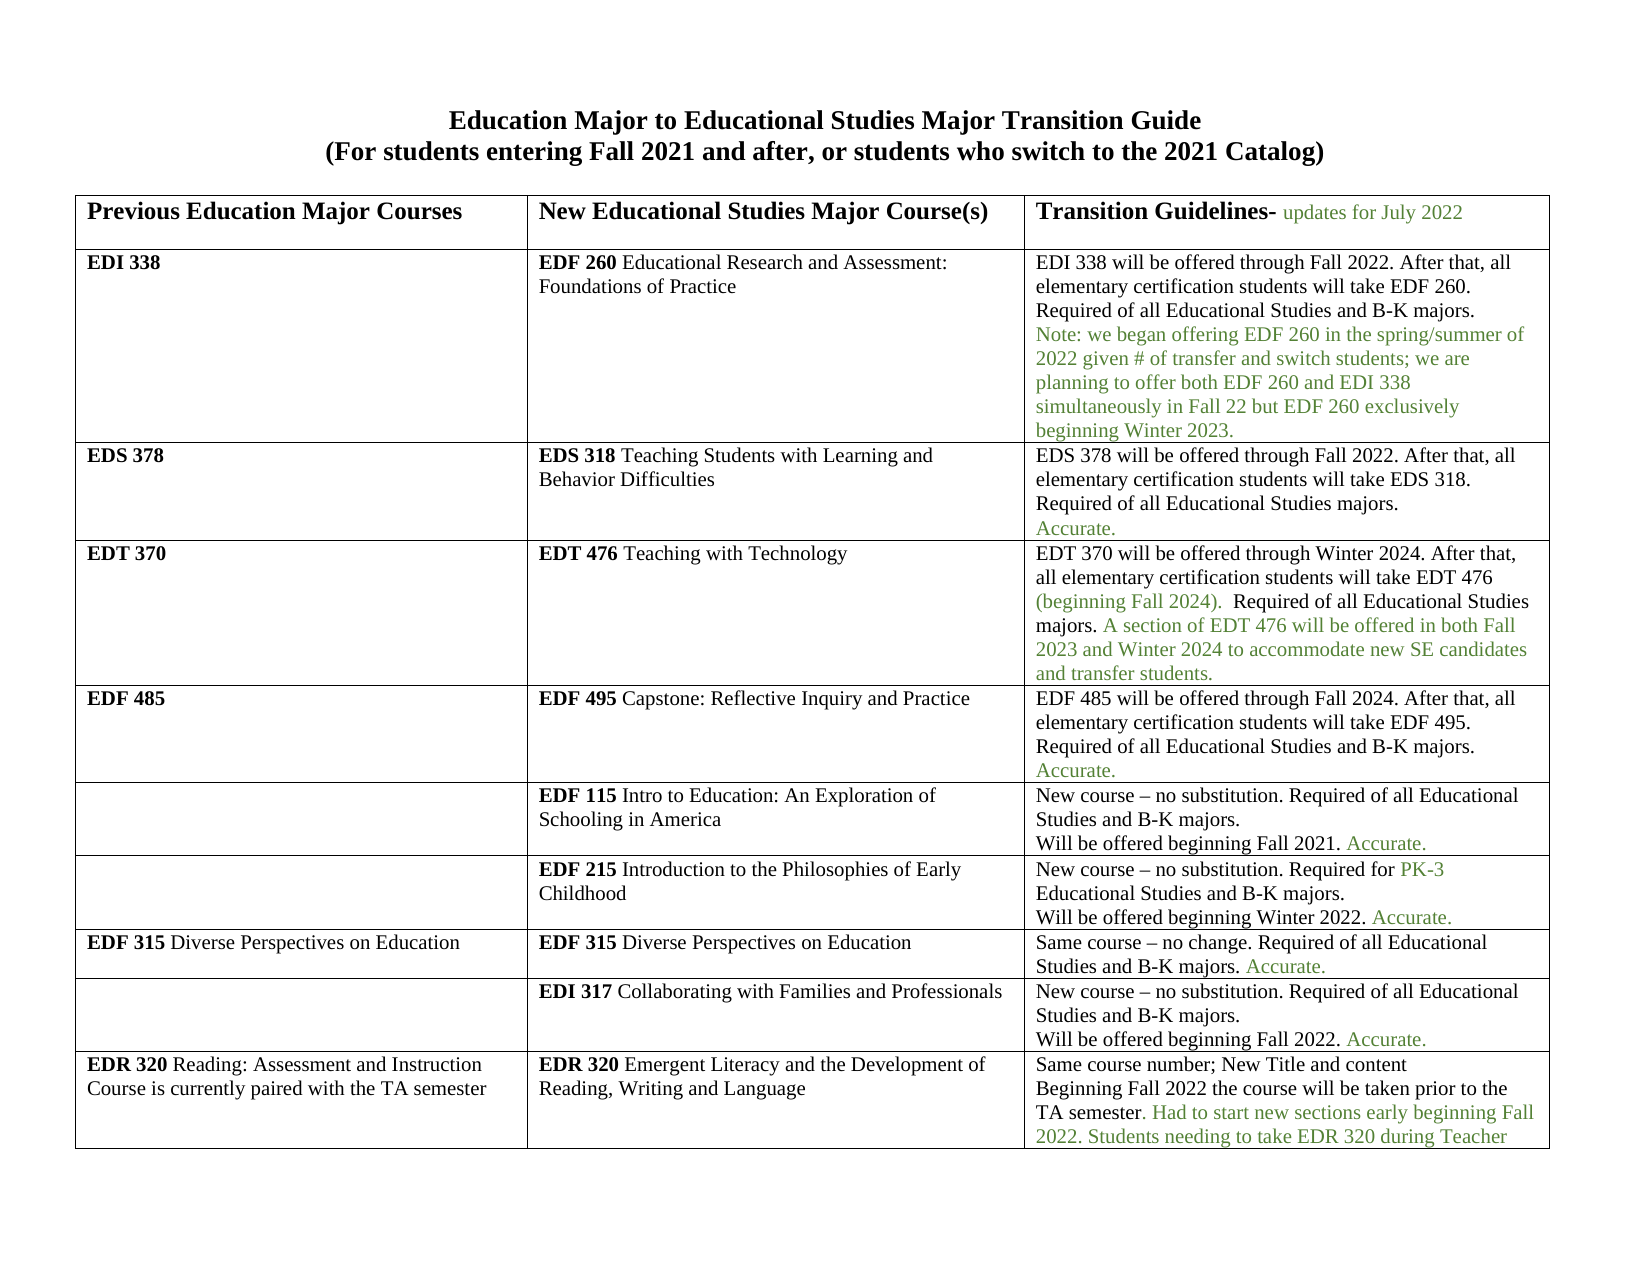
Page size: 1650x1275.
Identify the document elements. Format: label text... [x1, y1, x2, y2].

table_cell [76, 1052, 527, 1148]
table_cell EDT 370 will be offered through Winter 2024. After that, all elementary certification students will take EDT 476 (beginning Fall 2024). Required of all Educational Studies majors. A section of EDT 476 will be offered in both Fall 2023 and Winter 2024 to accommodate new SE candidates and transfer students. [1025, 541, 1549, 685]
table_cell EDI 338 [76, 250, 527, 442]
table_cell EDF 215 Introduction to the Philosophies of Early Childhood [528, 856, 1024, 929]
table_cell EDT 476 Teaching with Technology [528, 541, 1024, 685]
table_cell EDS 378 will be offered through Fall 2022. After that, all elementary certification students will take EDS 318. Required of all Educational Studies majors. Accurate. [1025, 443, 1549, 539]
table_cell Same course – no change. Required of all Educational Studies and B-K majors. Accurate. [1025, 930, 1549, 978]
table_cell EDF 315 Diverse Perspectives on Education [76, 930, 527, 978]
table_cell New course – no substitution. Required of all Educational Studies and B-K majors. Will be offered beginning Fall 2022. Accurate. [1025, 979, 1549, 1051]
table_cell EDI 338 will be offered through Fall 2022. After that, all elementary certification students will take EDF 260. Required of all Educational Studies and B-K majors. Note: we began offering EDF 260 in the spring/summer of 2022 given # of transfer and switch students; we are planning to offer both EDF 260 and EDI 338 simultaneously in Fall 22 but EDF 260 exclusively beginning Winter 2023. [1025, 250, 1549, 442]
table_cell EDF 485 [76, 686, 527, 782]
table_cell [76, 979, 527, 1051]
table_cell EDF 495 Capstone: Reflective Inquiry and Practice [528, 686, 1024, 782]
table_cell EDF 485 will be offered through Fall 2024. After that, all elementary certification students will take EDF 495. Required of all Educational Studies and B-K majors. Accurate. [1025, 686, 1549, 782]
table_header Transition Guidelines- updates for July 2022 [1025, 196, 1549, 249]
table_header New Educational Studies Major Course(s) [528, 196, 1024, 249]
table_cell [1025, 1052, 1549, 1148]
table_cell EDT 370 [76, 541, 527, 685]
table_cell EDS 318 Teaching Students with Learning and Behavior Difficulties [528, 443, 1024, 539]
table_cell New course – no substitution. Required for PK-3 Educational Studies and B-K majors. Will be offered beginning Winter 2022. Accurate. [1025, 856, 1549, 929]
table_cell New course – no substitution. Required of all Educational Studies and B-K majors. Will be offered beginning Fall 2021. Accurate. [1025, 783, 1549, 855]
table_cell EDF 115 Intro to Education: An Exploration of Schooling in America [528, 783, 1024, 855]
table_cell EDS 378 [76, 443, 527, 539]
text Education Major to Educational Studies Major Transition Guide [75, 104, 1575, 135]
table_cell [76, 856, 527, 929]
table_header Previous Education Major Courses [76, 196, 527, 249]
table_cell EDI 317 Collaborating with Families and Professionals [528, 979, 1024, 1051]
table_cell [76, 783, 527, 855]
table_cell EDF 315 Diverse Perspectives on Education [528, 930, 1024, 978]
table_cell EDF 260 Educational Research and Assessment: Foundations of Practice [528, 250, 1024, 442]
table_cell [528, 1052, 1024, 1148]
text (For students entering Fall 2021 and after, or students who switch to the 2021 Catalog) [75, 135, 1575, 166]
